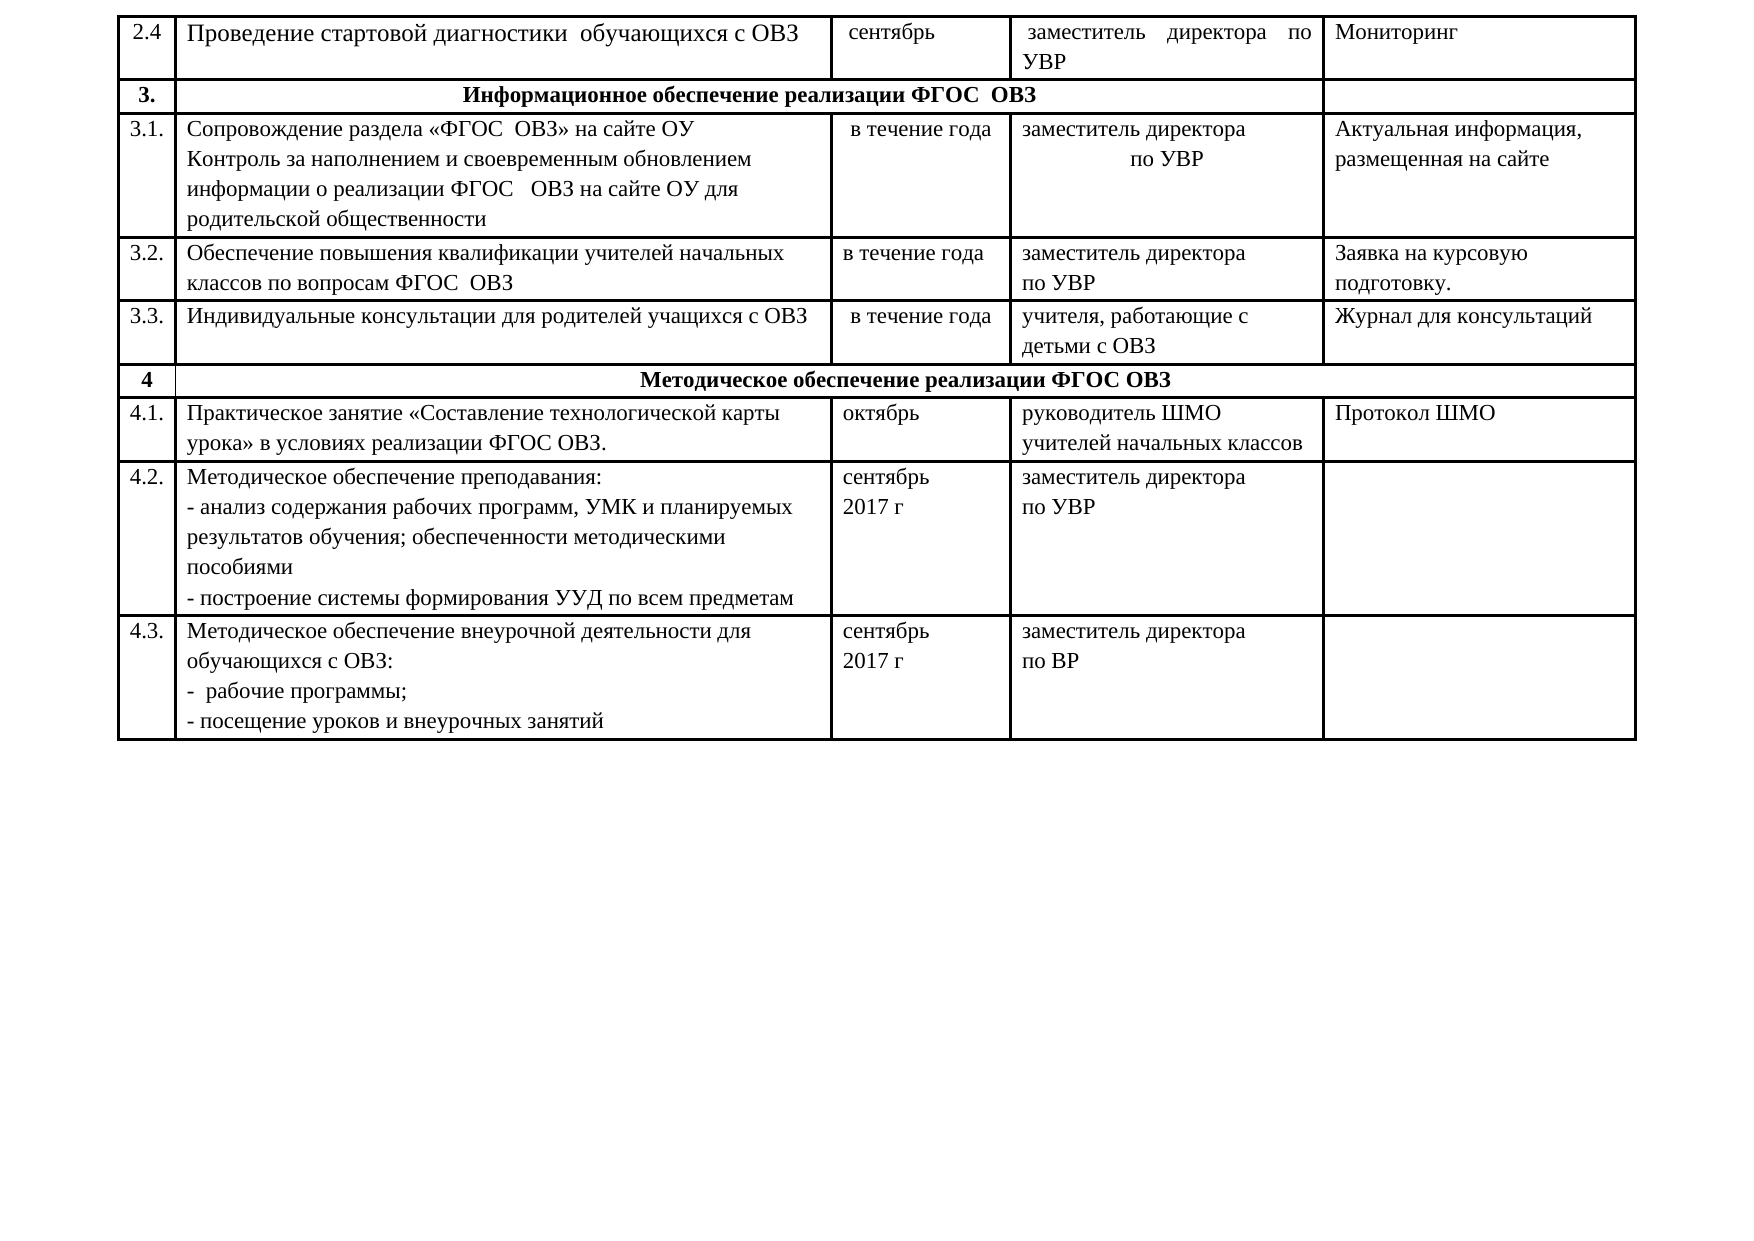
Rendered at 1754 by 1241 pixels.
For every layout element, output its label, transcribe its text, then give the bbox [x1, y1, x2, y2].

table_cell Индивидуальные консультации для родителей учащихся с ОВЗ [177, 302, 830, 363]
table_cell сентябрь 2017 г [833, 463, 1009, 614]
table_cell [1325, 81, 1634, 112]
table_cell Протокол ШМО [1325, 399, 1634, 459]
table_cell 3.1. [120, 115, 174, 236]
table_cell Обеспечение повышения квалификации учителей начальных классов по вопросам ФГОС ОВЗ [177, 239, 830, 299]
table_cell сентябрь [833, 18, 1009, 78]
table_cell 3. [120, 81, 174, 112]
table_cell 3.3. [120, 302, 174, 363]
table_cell Актуальная информация, размещенная на сайте [1325, 115, 1634, 236]
table_cell заместитель директора по ВР [1012, 617, 1322, 738]
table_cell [1012, 18, 1322, 78]
table_cell Методическое обеспечение преподавания: - анализ содержания рабочих программ, УМК и планируемых результатов обучения; обеспеченности методическими пособиями - построение системы формирования УУД по всем предметам [177, 463, 830, 614]
table_cell руководитель ШМО учителей начальных классов [1012, 399, 1322, 459]
table_cell в течение года [833, 239, 1009, 299]
table_cell заместитель директора по УВР [1012, 115, 1322, 236]
table_cell 4 [120, 366, 175, 396]
table_cell [1325, 617, 1634, 738]
table_cell сентябрь 2017 г [833, 617, 1009, 738]
table_cell Проведение стартовой диагностики обучающихся с ОВЗ [177, 18, 830, 78]
table_cell в течение года [833, 302, 1009, 363]
table_cell Методическое обеспечение реализации ФГОС ОВЗ [176, 366, 1634, 396]
table_cell 4.1. [120, 399, 174, 459]
table_cell октябрь [833, 399, 1009, 459]
table_cell в течение года [833, 115, 1009, 236]
table_cell 2.4 [120, 18, 174, 78]
table_cell 4.2. [120, 463, 174, 614]
table_cell 4.3. [120, 617, 174, 738]
table_cell Практическое занятие «Составление технологической карты урока» в условиях реализации ФГОС ОВЗ. [177, 399, 830, 459]
table_cell Сопровождение раздела «ФГОС ОВЗ» на сайте ОУ Контроль за наполнением и своевременным обновлением информации о реализации ФГОС ОВЗ на сайте ОУ для родительской общественности [177, 115, 830, 236]
table_cell заместитель директора по УВР [1012, 239, 1322, 299]
table_cell Методическое обеспечение внеурочной деятельности для обучающихся с ОВЗ: - рабочие программы; - посещение уроков и внеурочных занятий [177, 617, 830, 738]
table_cell [1325, 463, 1634, 614]
table_cell Мониторинг [1325, 18, 1634, 78]
table_cell Информационное обеспечение реализации ФГОС ОВЗ [177, 81, 1322, 112]
table_cell Заявка на курсовую подготовку. [1325, 239, 1634, 299]
table_cell заместитель директора по УВР [1012, 463, 1322, 614]
table_cell Журнал для консультаций [1325, 302, 1634, 363]
table_cell 3.2. [120, 239, 174, 299]
table_cell учителя, работающие с детьми с ОВЗ [1012, 302, 1322, 363]
